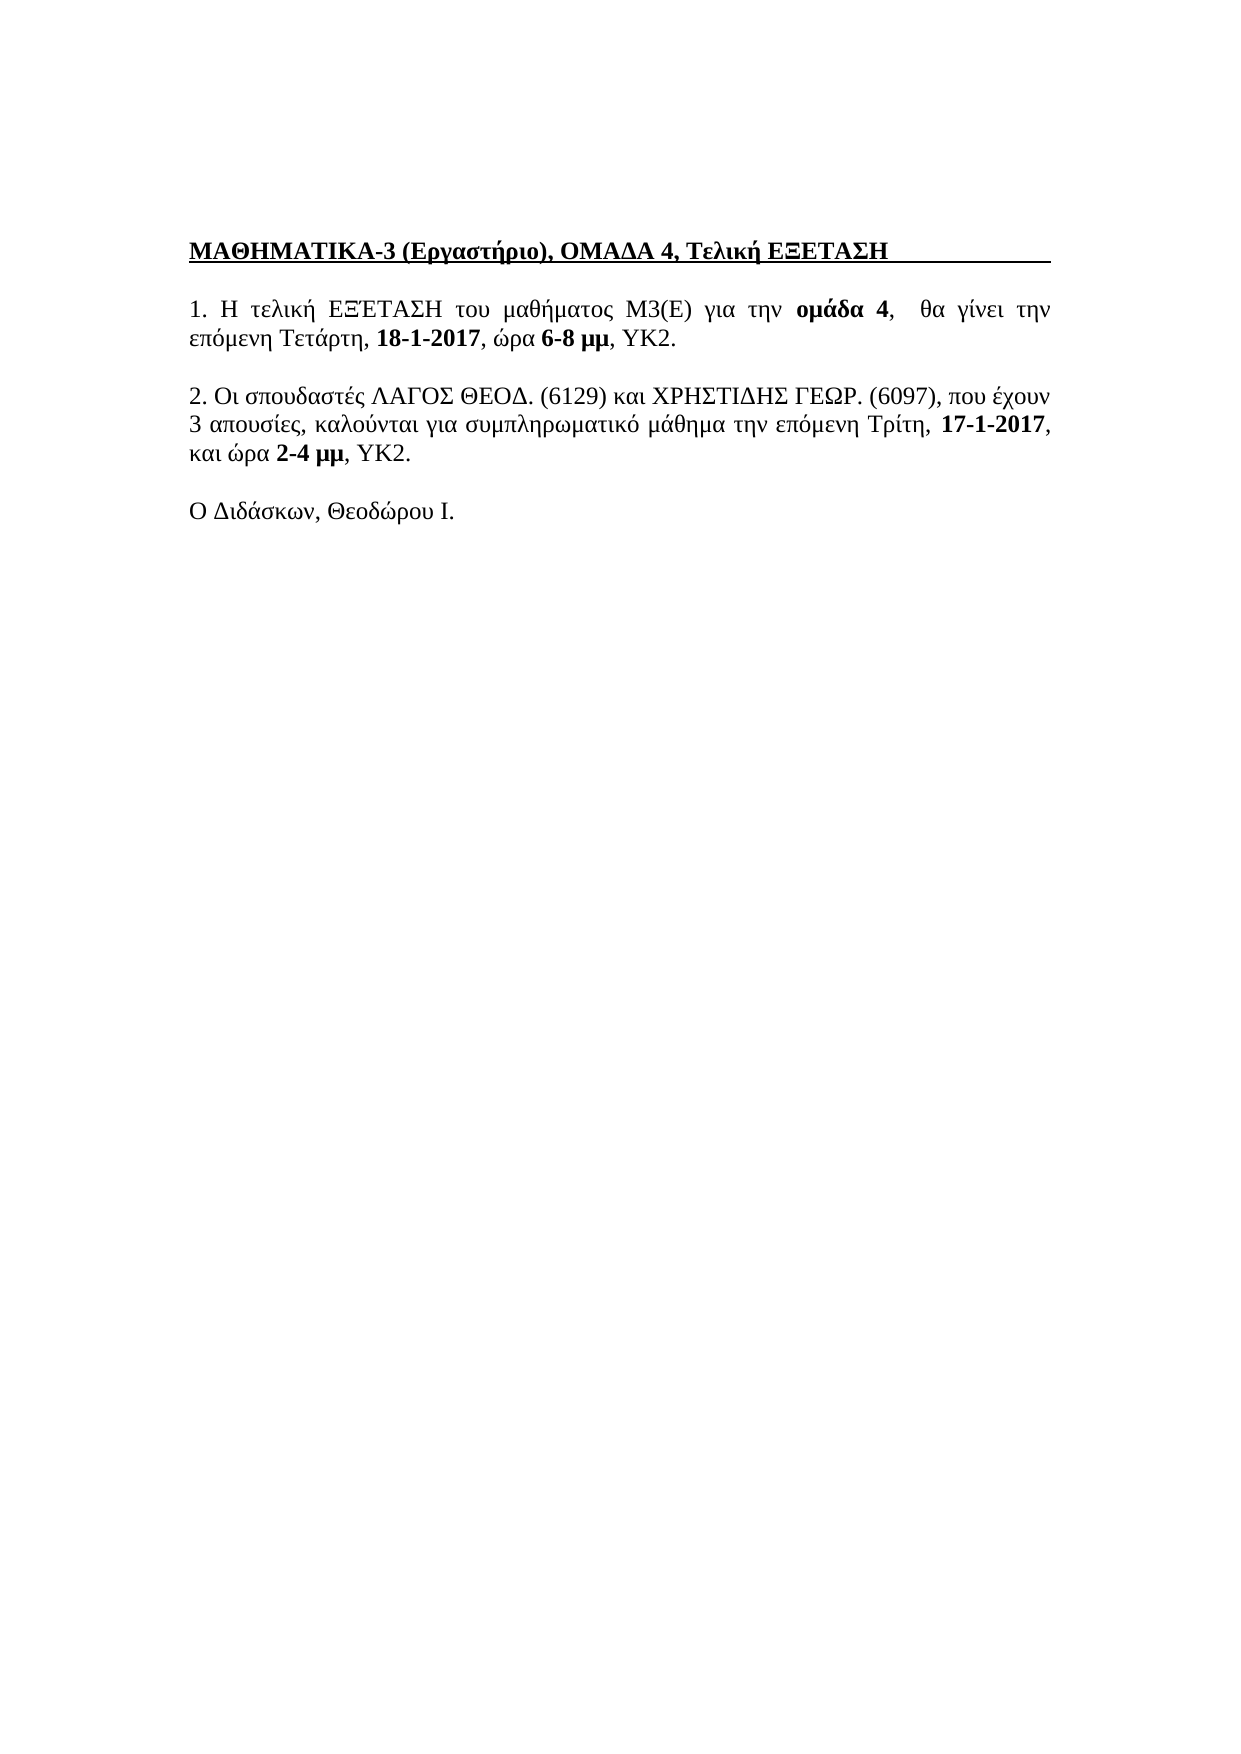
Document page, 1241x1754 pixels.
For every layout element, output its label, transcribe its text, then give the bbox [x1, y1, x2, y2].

text ΜΑΘΗΜΑΤΙΚΑ-3 (Εργαστήριο), ΟΜΑΔΑ 4, Τελική ΕΞΕΤΑΣΗ [189, 236, 1051, 261]
text Ο Διδάσκων, Θεοδώρου Ι. [189, 496, 1051, 525]
text 2. Οι σπουδαστές ΛΑΓΟΣ ΘΕΟΔ. (6129) και ΧΡΗΣΤΙΔΗΣ ΓΕΩΡ. (6097), που έχουν 3 απουσίες, καλούνται για συμπληρωματικό μάθημα την επόμενη Τρίτη, 17-1-2017, και ώρα 2-4 μμ, ΥΚ2. [189, 381, 1051, 467]
text 1. Η τελική ΕΞΈΤΑΣΗ του μαθήματος Μ3(Ε) για την ομάδα 4, θα γίνει την επόμενη Τετάρτη, 18-1-2017, ώρα 6-8 μμ, ΥΚ2. [189, 294, 1051, 352]
